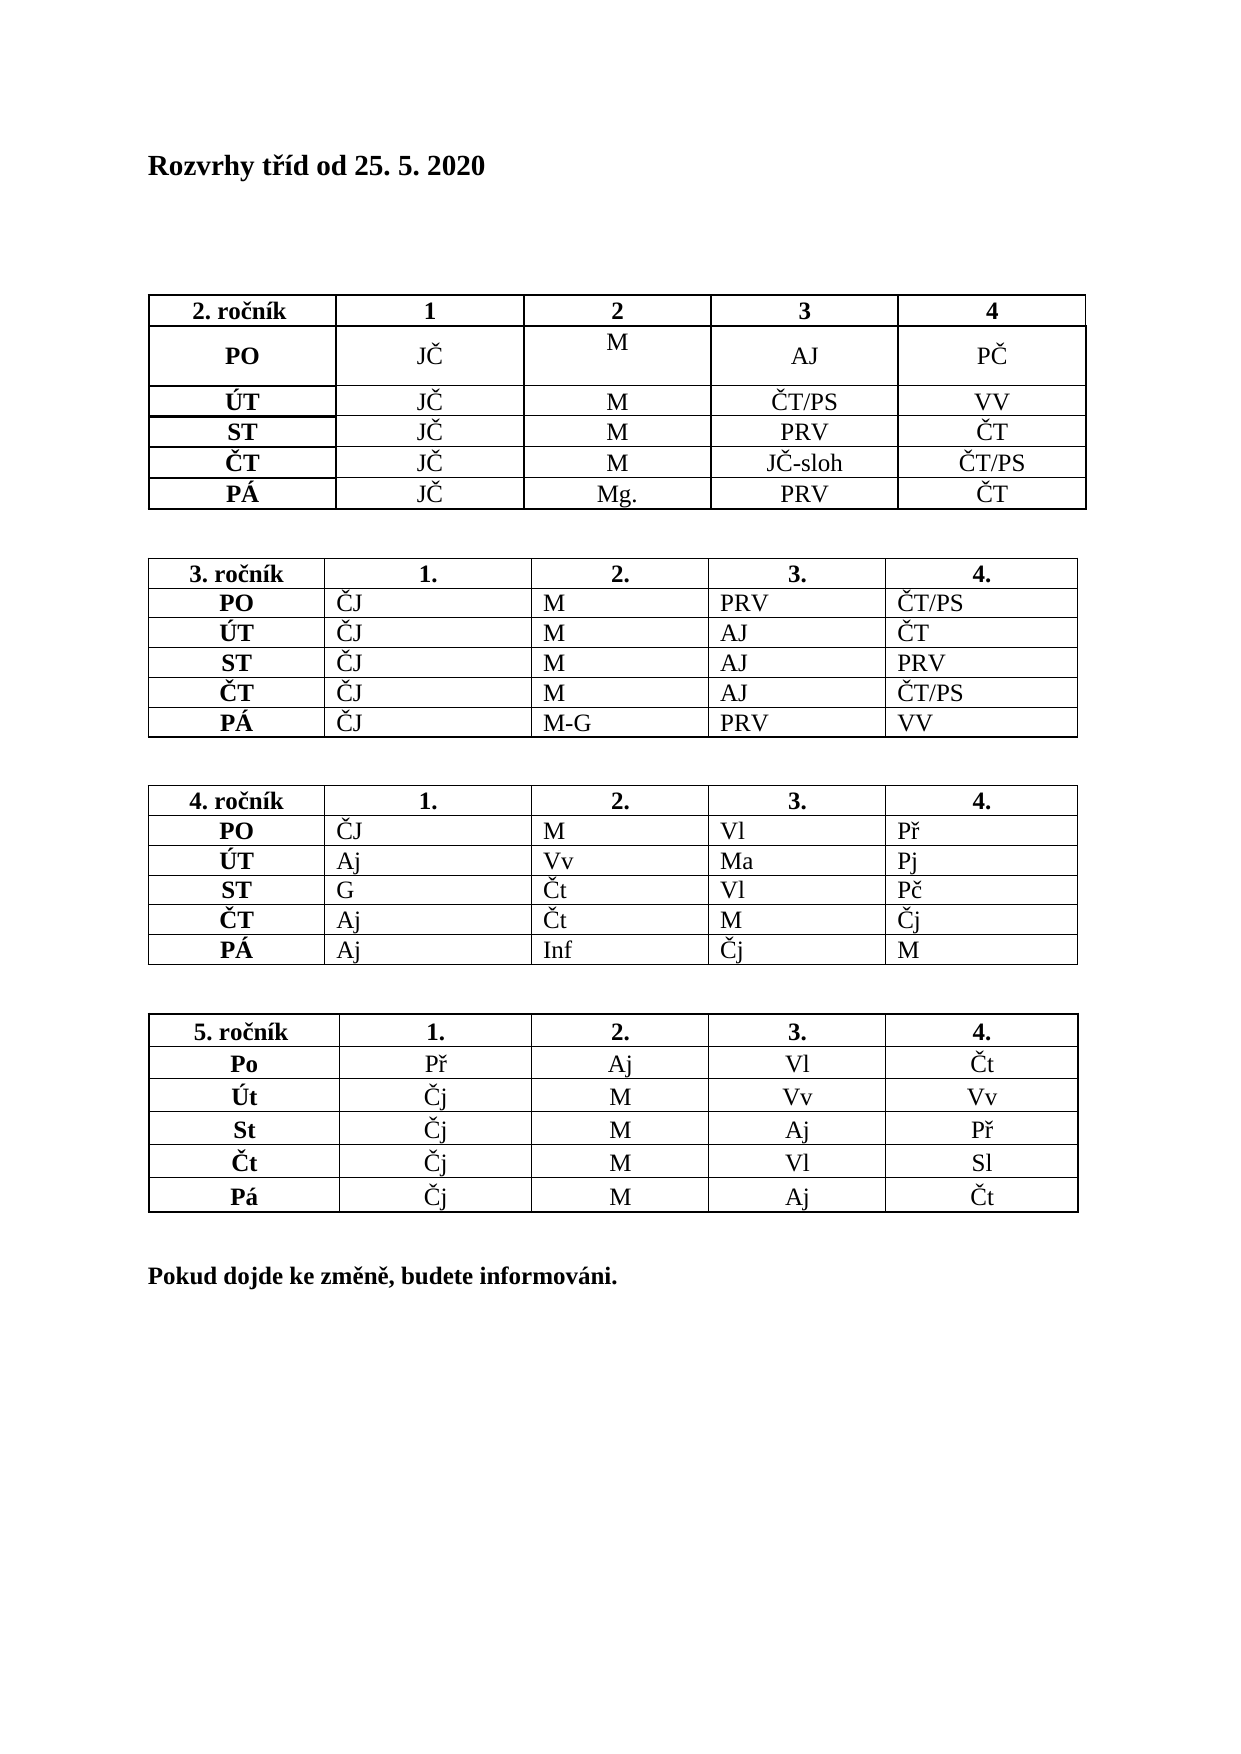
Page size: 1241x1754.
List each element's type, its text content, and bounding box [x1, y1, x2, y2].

table_header 4. ročník [149, 786, 324, 815]
table_cell PRV [709, 708, 885, 736]
table_cell M [532, 1178, 708, 1211]
table_cell JČ-sloh [712, 447, 897, 477]
table_header 2. [532, 786, 708, 815]
table_header 2. ročník [150, 296, 335, 325]
table_cell PČ [899, 327, 1085, 384]
table_cell PO [149, 589, 324, 617]
table_cell Čt [886, 1178, 1077, 1211]
table_cell ČJ [325, 648, 531, 677]
table_cell PÁ [149, 708, 324, 736]
table_cell Př [340, 1047, 531, 1078]
table_cell ÚT [149, 846, 324, 874]
table_cell ČT/PS [712, 386, 897, 415]
table_cell Čj [340, 1145, 531, 1177]
table_cell Po [150, 1047, 339, 1078]
table_cell M [532, 816, 708, 845]
table_cell út [150, 387, 335, 415]
table_header 3. [709, 786, 885, 815]
table_cell M [532, 678, 708, 707]
table_cell Vl [709, 816, 885, 845]
table_cell Př [886, 816, 1077, 845]
table_cell M-G [532, 708, 708, 736]
table_cell Aj [709, 1178, 885, 1211]
table_cell Vv [886, 1079, 1077, 1111]
table_cell St [150, 1112, 339, 1144]
table_cell ST [149, 648, 324, 677]
table_cell AJ [709, 648, 885, 677]
table_header 5. ročník [150, 1015, 339, 1046]
table_cell Aj [709, 1112, 885, 1144]
table_cell ČT/PS [899, 447, 1085, 477]
table_cell ČJ [325, 708, 531, 736]
table_cell PRV [709, 589, 885, 617]
table_cell ČT/PS [886, 678, 1077, 707]
table_header 3. [709, 1015, 885, 1046]
table_cell Vv [532, 846, 708, 874]
table_cell Pá [150, 1178, 339, 1211]
table_cell ČJ [325, 589, 531, 617]
table_header 1 [337, 296, 523, 325]
table_cell ČJ [325, 678, 531, 707]
table_cell Čj [340, 1079, 531, 1111]
table_cell G [325, 876, 531, 904]
table_cell Aj [325, 905, 531, 934]
table_header 4 [899, 296, 1085, 325]
table_cell Pj [886, 846, 1077, 874]
table_cell Inf [532, 935, 708, 964]
table_cell Čj [886, 905, 1077, 934]
table_header 3. ročník [149, 559, 324, 587]
table_cell M [886, 935, 1077, 964]
table_cell st [150, 418, 335, 446]
table_cell ČJ [325, 816, 531, 845]
table_cell M [525, 386, 710, 415]
table_cell M [532, 1145, 708, 1177]
table_header 4. [886, 786, 1077, 815]
table_cell M [525, 416, 710, 446]
table_cell ČT [149, 678, 324, 707]
table_cell PO [149, 816, 324, 845]
table_cell JČ [337, 478, 523, 508]
table_header 2. [532, 1015, 708, 1046]
table_cell Mg. [525, 478, 710, 508]
table_cell Čt [150, 1145, 339, 1177]
table_cell M [532, 1079, 708, 1111]
table_header 2 [525, 296, 710, 325]
table_cell M [532, 618, 708, 647]
table_cell Čj [709, 935, 885, 964]
table_header 4. [886, 1015, 1077, 1046]
table_cell JČ [337, 386, 523, 415]
table_cell ČT [886, 618, 1077, 647]
table_cell Vl [709, 1047, 885, 1078]
table_cell AJ [712, 327, 897, 384]
table_cell Ma [709, 846, 885, 874]
table_cell AJ [709, 618, 885, 647]
table_cell PÁ [149, 935, 324, 964]
table_header 3 [712, 296, 897, 325]
table_cell Čt [532, 905, 708, 934]
table_cell PRV [886, 648, 1077, 677]
table_cell M [525, 327, 710, 384]
table_cell Čt [532, 876, 708, 904]
table_cell ČT [899, 416, 1085, 446]
table_cell ÚT [149, 618, 324, 647]
table_cell ČJ [325, 618, 531, 647]
table_cell čt [150, 448, 335, 477]
table_cell PRV [712, 478, 897, 508]
table_cell JČ [337, 447, 523, 477]
table_cell Sl [886, 1145, 1077, 1177]
table_header 3. [709, 559, 885, 587]
table_cell ČT [149, 905, 324, 934]
table_cell Vl [709, 1145, 885, 1177]
table_cell M [532, 1112, 708, 1144]
table_cell VV [899, 386, 1085, 415]
table_cell M [709, 905, 885, 934]
text Pokud dojde ke změně, budete informováni. [148, 1261, 1093, 1290]
table_cell AJ [709, 678, 885, 707]
table_cell Čj [340, 1178, 531, 1211]
table_cell Čj [340, 1112, 531, 1144]
table_cell VV [886, 708, 1077, 736]
table_cell Vl [709, 876, 885, 904]
table_cell Vv [709, 1079, 885, 1111]
table_cell Aj [325, 935, 531, 964]
table_cell M [532, 589, 708, 617]
table_cell ČT/PS [886, 589, 1077, 617]
table_cell PRV [712, 416, 897, 446]
table_cell Aj [325, 846, 531, 874]
table_cell M [532, 648, 708, 677]
table_header 1. [340, 1015, 531, 1046]
table_header 1. [325, 559, 531, 587]
table_header 1. [325, 786, 531, 815]
table_cell pá [150, 479, 335, 508]
table_cell Př [886, 1112, 1077, 1144]
table_cell Út [150, 1079, 339, 1111]
table_cell po [150, 327, 335, 384]
table_cell Aj [532, 1047, 708, 1078]
table_cell JČ [337, 327, 523, 384]
table_cell Čt [886, 1047, 1077, 1078]
table_header 4. [886, 559, 1077, 587]
table_cell ČT [899, 478, 1085, 508]
table_header 2. [532, 559, 708, 587]
table_cell Pč [886, 876, 1077, 904]
table_cell M [525, 447, 710, 477]
table_cell JČ [337, 416, 523, 446]
text Rozvrhy tříd od 25. 5. 2020 [148, 148, 1093, 181]
table_cell ST [149, 876, 324, 904]
